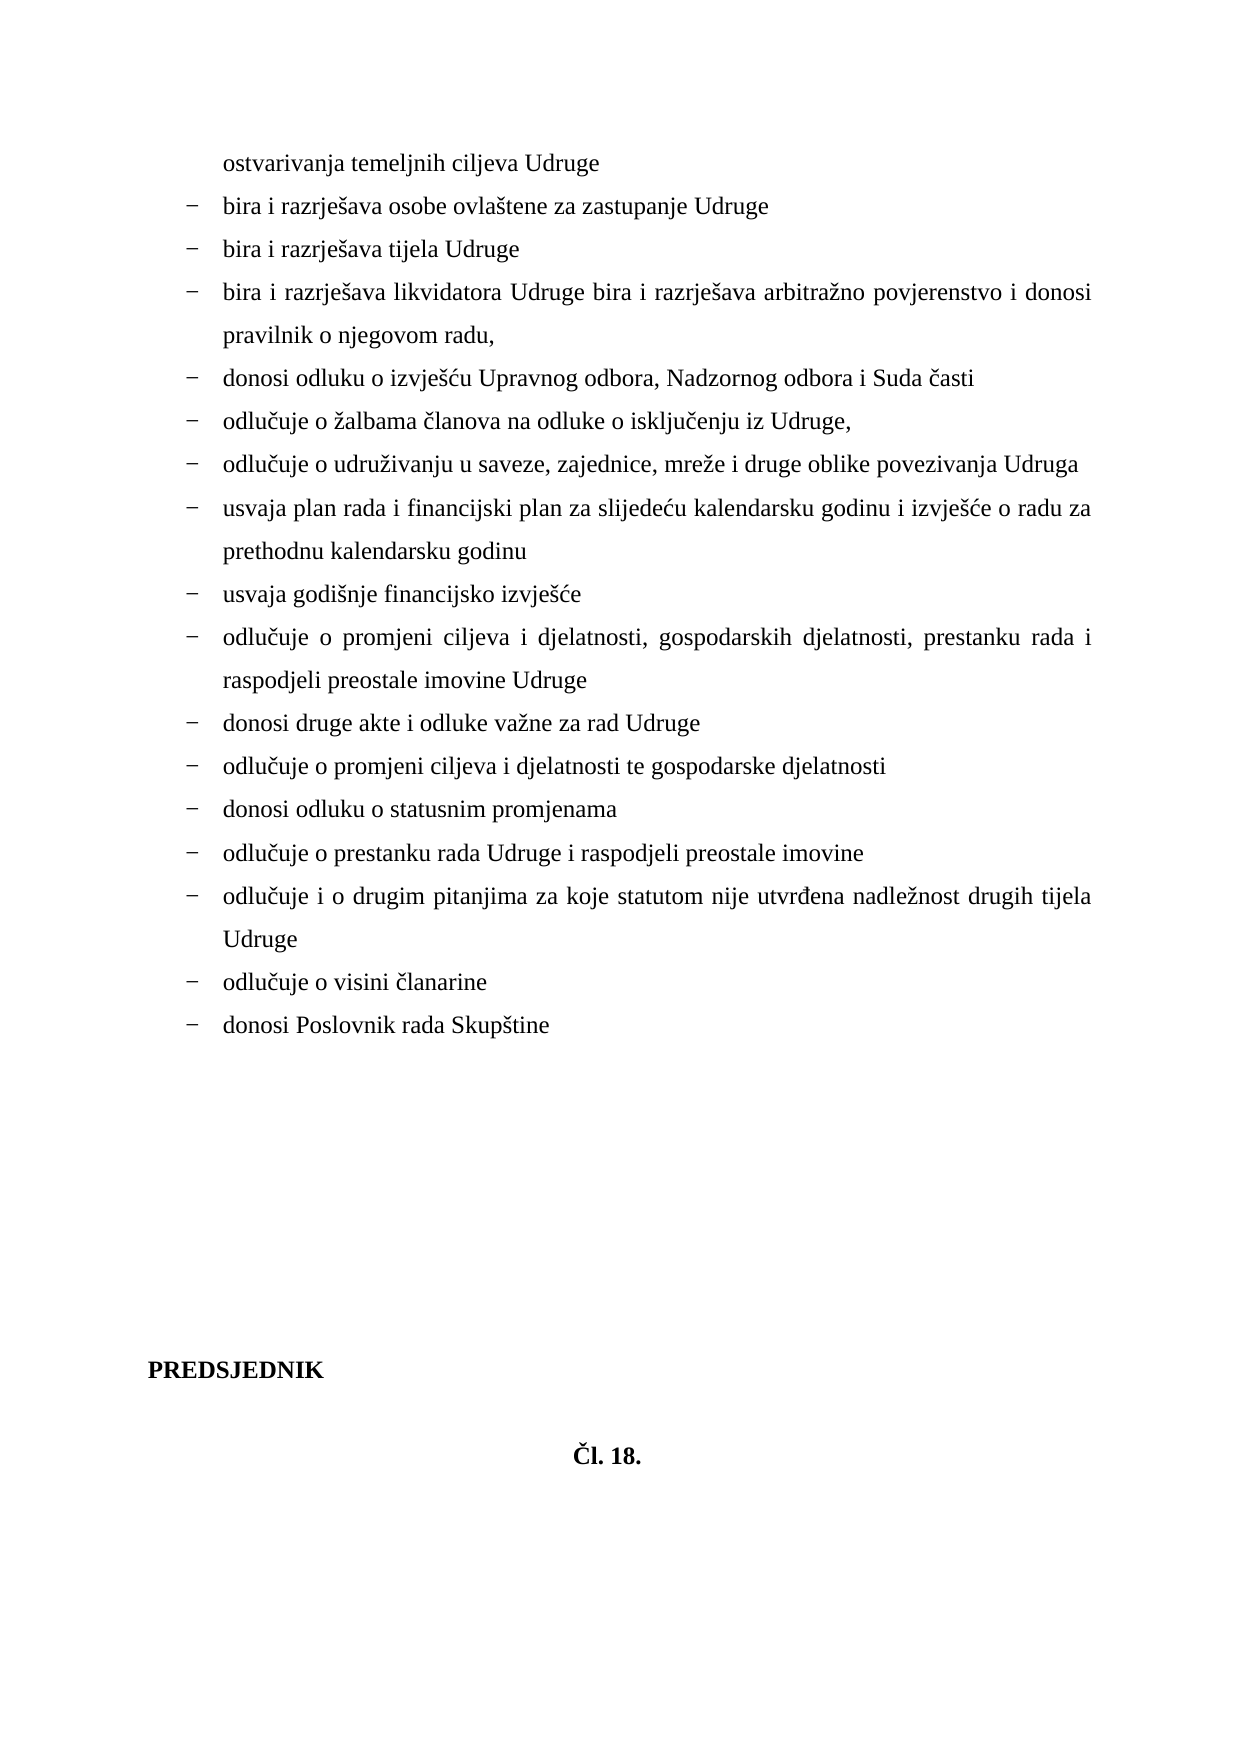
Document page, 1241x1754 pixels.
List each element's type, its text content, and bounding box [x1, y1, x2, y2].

text PREDSJEDNIK [148, 1355, 1093, 1384]
list donosi odluku o izvješću Upravnog odbora, Nadzornog odbora i Suda časti [185, 363, 1093, 392]
list odlučuje o žalbama članova na odluke o isključenju iz Udruge, [185, 406, 1093, 435]
list odlučuje o promjeni ciljeva i djelatnosti, gospodarskih djelatnosti, prestanku rada i raspodjeli preostale imovine Udruge [185, 622, 1093, 694]
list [185, 148, 1093, 176]
list odlučuje o prestanku rada Udruge i raspodjeli preostale imovine [185, 838, 1093, 866]
list bira i razrješava likvidatora Udruge bira i razrješava arbitražno povjerenstvo i donosi pravilnik o njegovom radu, [185, 277, 1093, 349]
list donosi odluku o statusnim promjenama [185, 794, 1093, 823]
text Čl. 18. [491, 1441, 1093, 1470]
list usvaja godišnje financijsko izvješće [185, 579, 1093, 608]
list donosi druge akte i odluke važne za rad Udruge [185, 708, 1093, 737]
list donosi Poslovnik rada Skupštine [185, 1010, 1093, 1039]
list odlučuje o promjeni ciljeva i djelatnosti te gospodarske djelatnosti [185, 751, 1093, 780]
list bira i razrješava tijela Udruge [185, 234, 1093, 263]
list odlučuje o visini članarine [185, 967, 1093, 996]
list usvaja plan rada i financijski plan za slijedeću kalendarsku godinu i izvješće o radu za prethodnu kalendarsku godinu [185, 493, 1093, 564]
list odlučuje o udruživanju u saveze, zajednice, mreže i druge oblike povezivanja Udruga [185, 449, 1093, 478]
list odlučuje i o drugim pitanjima za koje statutom nije utvrđena nadležnost drugih tijela Udruge [185, 881, 1093, 953]
list bira i razrješava osobe ovlaštene za zastupanje Udruge [185, 191, 1093, 219]
